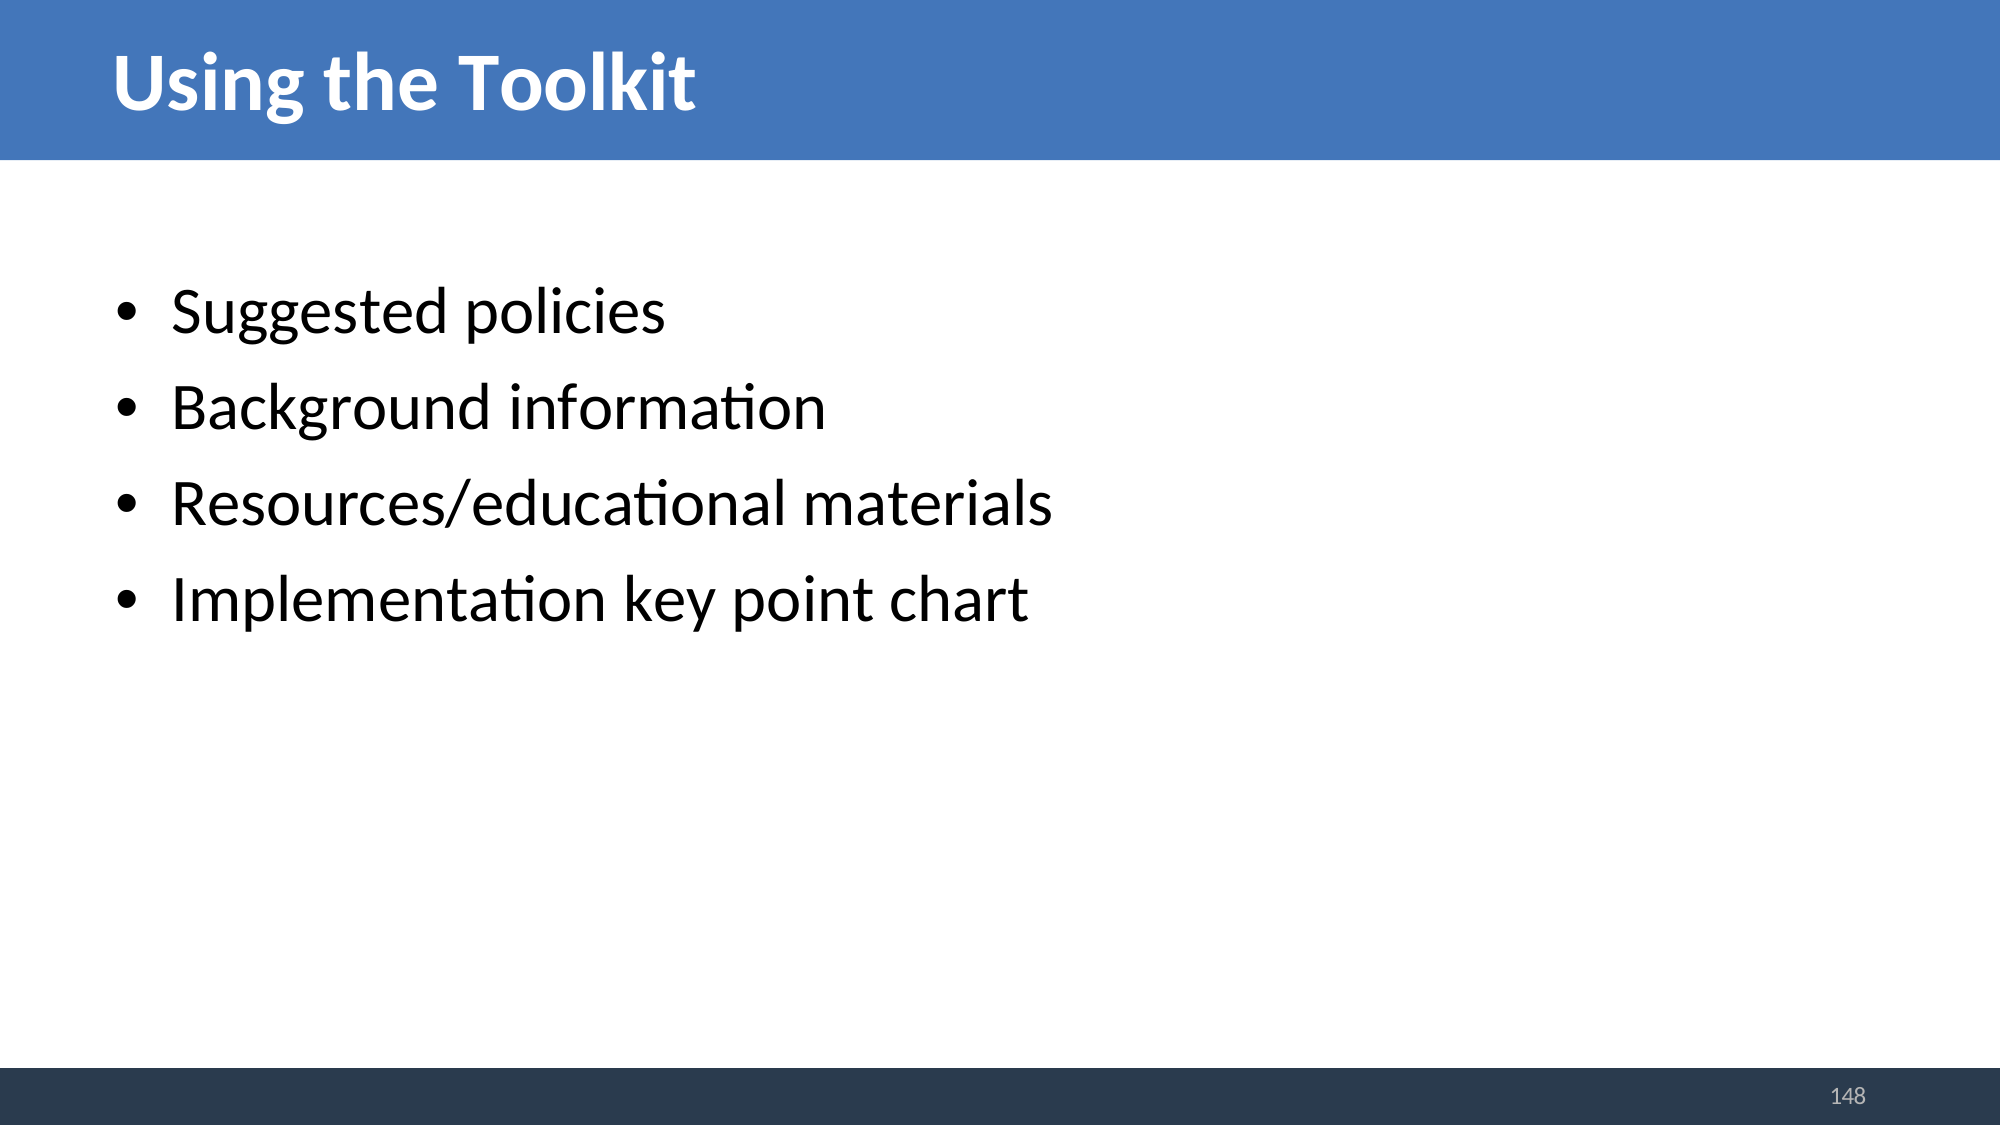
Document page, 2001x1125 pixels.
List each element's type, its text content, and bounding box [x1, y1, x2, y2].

list Background information [115, 365, 2000, 446]
list Suggested policies [115, 269, 2000, 350]
list Implementation key point chart [115, 557, 2000, 638]
list Resources/educational materials [115, 461, 2000, 542]
